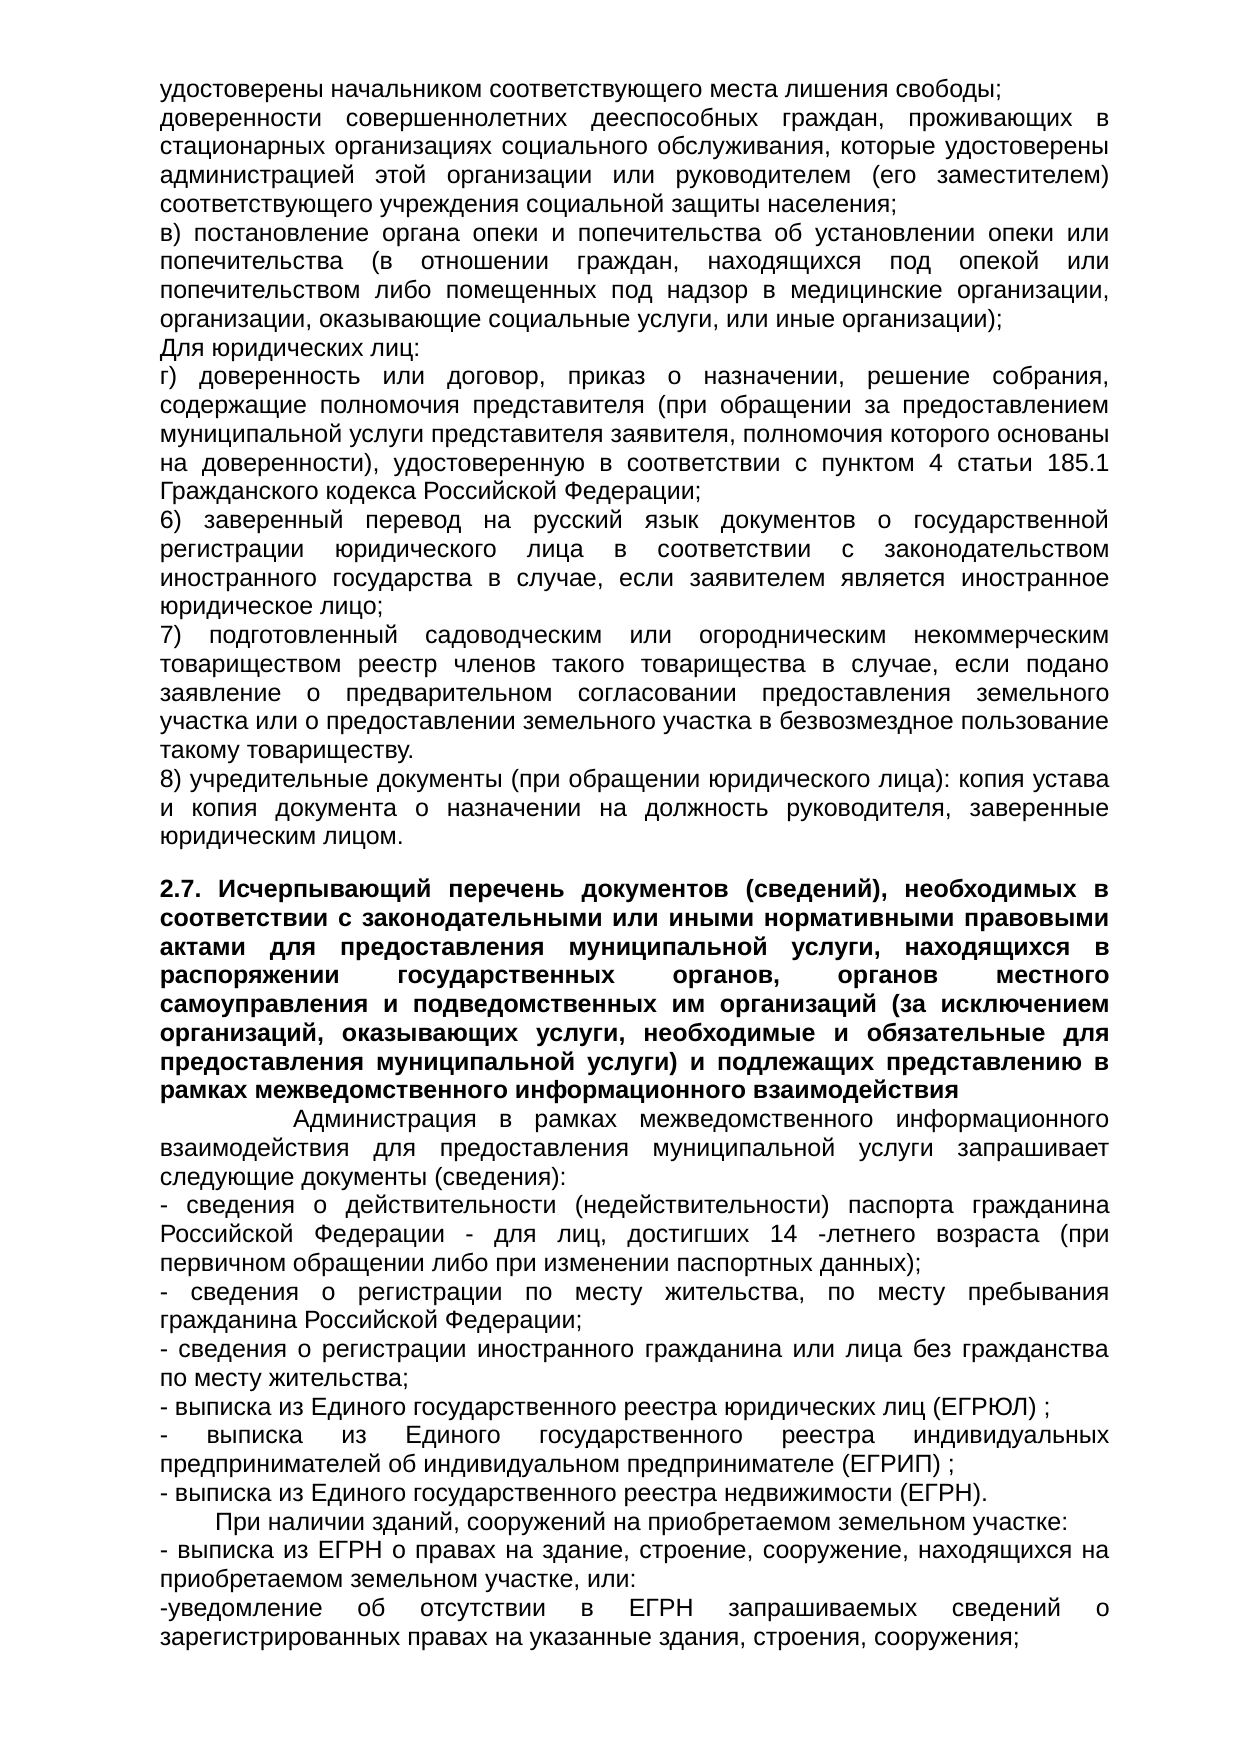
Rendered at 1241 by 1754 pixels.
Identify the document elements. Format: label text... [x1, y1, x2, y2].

text -уведомление об отсутствии в ЕГРН запрашиваемых сведений о зарегистрированных правах на указанные здания, строения, сооружения; [159, 1593, 1110, 1650]
text 6) заверенный перевод на русский язык документов о государственной регистрации юридического лица в соответствии с законодательством иностранного государства в случае, если заявителем является иностранное юридическое лицо; [159, 505, 1110, 620]
text - выписка из ЕГРН о правах на здание, строение, сооружение, находящихся на приобретаемом земельном участке, или: [159, 1535, 1110, 1593]
text доверенности совершеннолетних дееспособных граждан, проживающих в стационарных организациях социального обслуживания, которые удостоверены администрацией этой организации или руководителем (его заместителем) соответствующего учреждения социальной защиты населения; [159, 103, 1110, 218]
text - сведения о действительности (недействительности) паспорта гражданина Российской Федерации - для лиц, достигших 14 -летнего возраста (при первичном обращении либо при изменении паспортных данных); [159, 1190, 1110, 1277]
text в) постановление органа опеки и попечительства об установлении опеки или попечительства (в отношении граждан, находящихся под опекой или попечительством либо помещенных под надзор в медицинские организации, организации, оказывающие социальные услуги, или иные организации); [159, 218, 1110, 333]
text - выписка из Единого государственного реестра индивидуальных предпринимателей об индивидуальном предпринимателе (ЕГРИП) ; [159, 1420, 1110, 1478]
text - выписка из Единого государственного реестра недвижимости (ЕГРН). [159, 1478, 1110, 1507]
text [159, 74, 1110, 103]
text При наличии зданий, сооружений на приобретаемом земельном участке: [159, 1507, 1110, 1535]
text 7) подготовленный садоводческим или огородническим некоммерческим товариществом реестр членов такого товарищества в случае, если подано заявление о предварительном согласовании предоставления земельного участка или о предоставлении земельного участка в безвозмездное пользование такому товариществу. [159, 620, 1110, 764]
text 8) учредительные документы (при обращении юридического лица): копия устава и копия документа о назначении на должность руководителя, заверенные юридическим лицом. [159, 764, 1110, 850]
text Администрация в рамках межведомственного информационного взаимодействия для предоставления муниципальной услуги запрашивает следующие документы (сведения): [159, 1104, 1110, 1190]
text 2.7. Исчерпывающий перечень документов (сведений), необходимых в соответствии с законодательными или иными нормативными правовыми актами для предоставления муниципальной услуги, находящихся в распоряжении государственных органов, органов местного самоуправления и подведомственных им организаций (за исключением организаций, оказывающих услуги, необходимые и обязательные для предоставления муниципальной услуги) и подлежащих представлению в рамках межведомственного информационного взаимодействия [159, 874, 1110, 1104]
text - сведения о регистрации по месту жительства, по месту пребывания гражданина Российской Федерации; [159, 1277, 1110, 1334]
text - сведения о регистрации иностранного гражданина или лица без гражданства по месту жительства; [159, 1334, 1110, 1392]
text г) доверенность или договор, приказ о назначении, решение собрания, содержащие полномочия представителя (при обращении за предоставлением муниципальной услуги представителя заявителя, полномочия которого основаны на доверенности), удостоверенную в соответствии с пунктом 4 статьи 185.1 Гражданского кодекса Российской Федерации; [159, 361, 1110, 505]
text - выписка из Единого государственного реестра юридических лиц (ЕГРЮЛ) ; [159, 1392, 1110, 1420]
text Для юридических лиц: [159, 333, 1110, 361]
